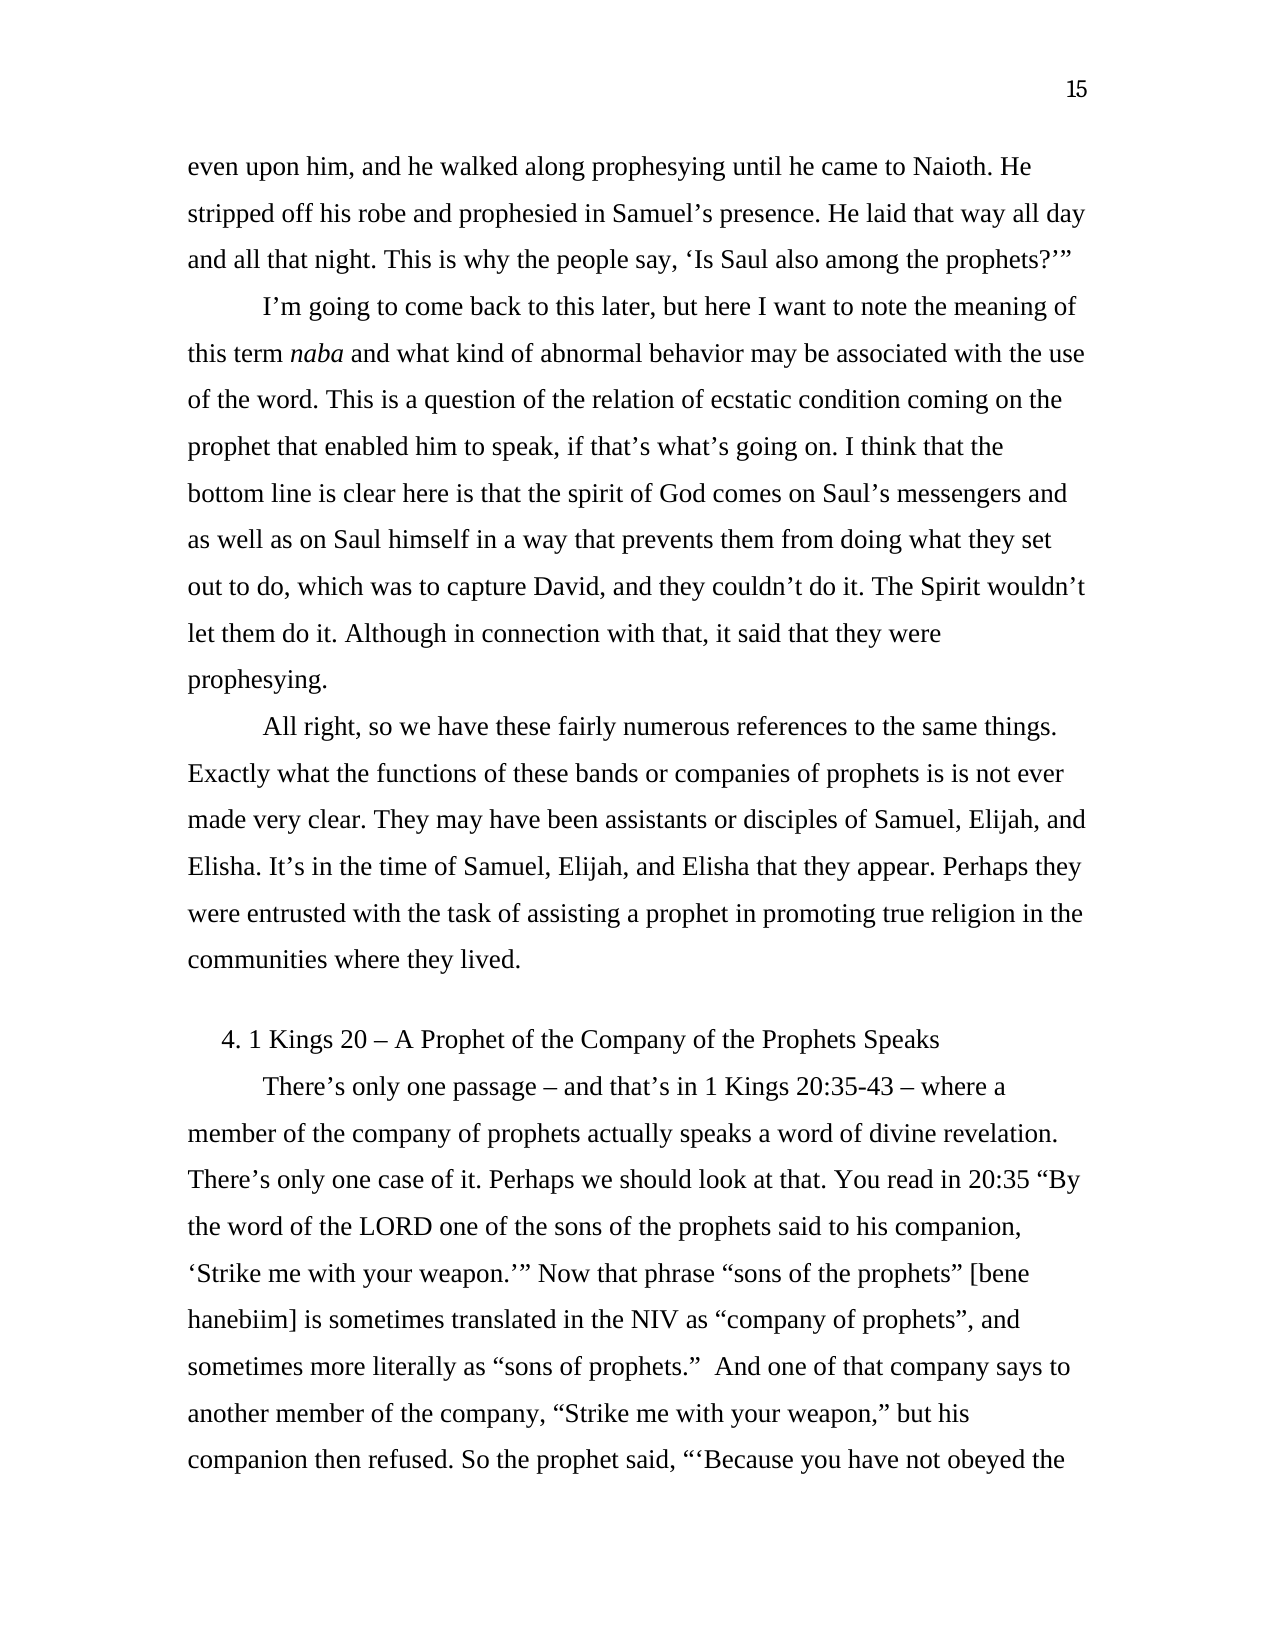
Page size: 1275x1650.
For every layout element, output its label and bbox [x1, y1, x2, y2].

text [187, 1023, 1087, 1474]
text [187, 150, 1087, 974]
